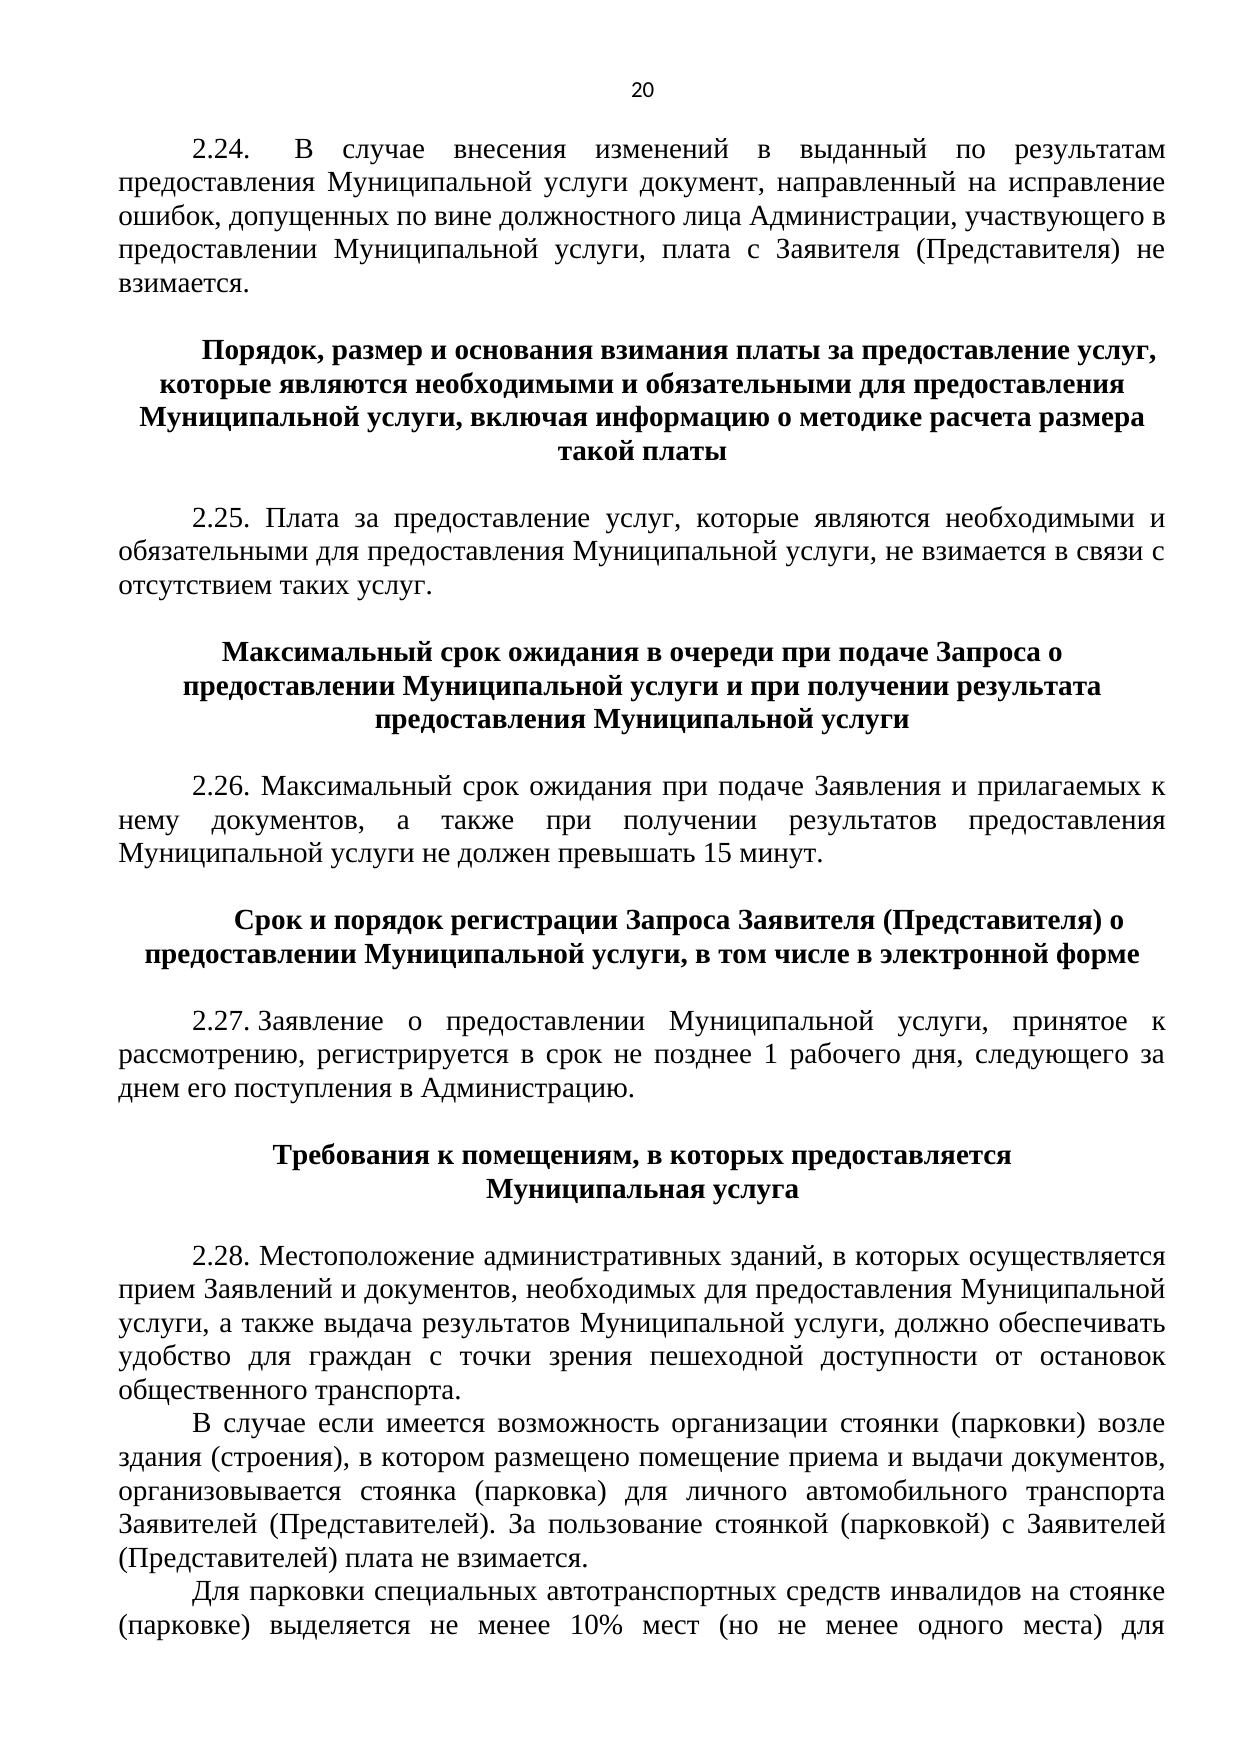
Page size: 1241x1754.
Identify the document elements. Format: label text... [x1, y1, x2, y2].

text 2.28. Местоположение административных зданий, в которых осуществляется прием Заявлений и документов, необходимых для предоставления Муниципальной услуги, а также выдача результатов Муниципальной услуги, должно обеспечивать удобство для граждан с точки зрения пешеходной доступности от остановок общественного транспорта. [118, 1238, 1167, 1406]
text Порядок, размер и основания взимания платы за предоставление услуг, которые являются необходимыми и обязательными для предоставления Муниципальной услуги, включая информацию о методике расчета размера такой платы [118, 332, 1167, 466]
text В случае если имеется возможность организации стоянки (парковки) возле здания (строения), в котором размещено помещение приема и выдачи документов, организовывается стоянка (парковка) для личного автомобильного транспорта Заявителей (Представителей). За пользование стоянкой (парковкой) с Заявителей (Представителей) плата не взимается. [118, 1406, 1167, 1573]
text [118, 1573, 1167, 1640]
text Максимальный срок ожидания в очереди при подаче Запроса о предоставлении Муниципальной услуги и при получении результата предоставления Муниципальной услуги [118, 634, 1167, 735]
text Срок и порядок регистрации Запроса Заявителя (Представителя) о предоставлении Муниципальной услуги, в том числе в электронной форме [118, 902, 1167, 969]
text Требования к помещениям, в которых предоставляется [118, 1137, 1167, 1171]
text 2.27. Заявление о предоставлении Муниципальной услуги, принятое к рассмотрению, регистрируется в срок не позднее 1 рабочего дня, следующего за днем его поступления в Администрацию. [118, 1003, 1167, 1104]
text 2.24. В случае внесения изменений в выданный по результатам предоставления Муниципальной услуги документ, направленный на исправление ошибок, допущенных по вине должностного лица Администрации, участвующего в предоставлении Муниципальной услуги, плата с Заявителя (Представителя) не взимается. [118, 131, 1167, 299]
text 2.26. Максимальный срок ожидания при подаче Заявления и прилагаемых к нему документов, а также при получении результатов предоставления Муниципальной услуги не должен превышать 15 минут. [118, 768, 1167, 869]
text Муниципальная услуга [118, 1171, 1167, 1204]
text 2.25. Плата за предоставление услуг, которые являются необходимыми и обязательными для предоставления Муниципальной услуги, не взимается в связи с отсутствием таких услуг. [118, 500, 1167, 601]
